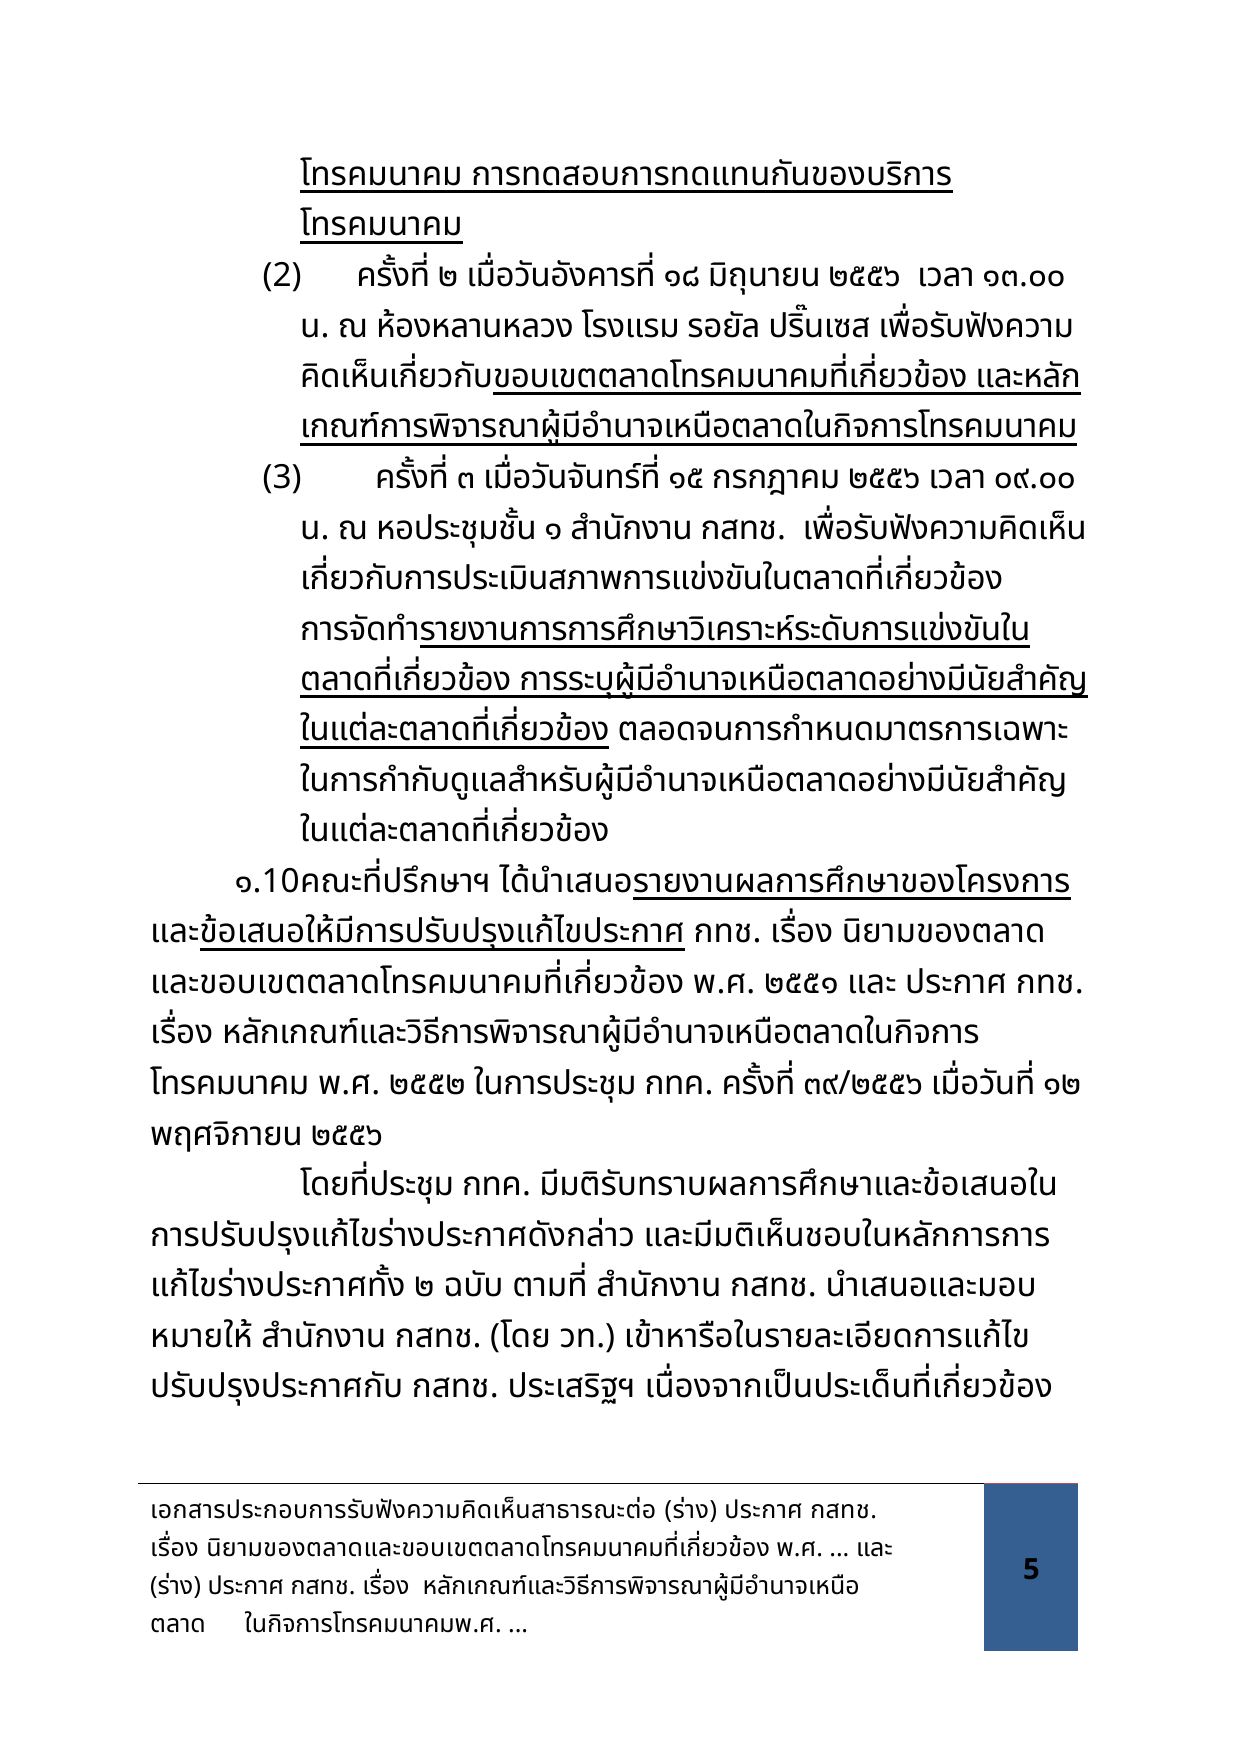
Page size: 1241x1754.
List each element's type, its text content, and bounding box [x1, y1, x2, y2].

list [150, 1160, 1090, 1413]
list คณะที่ปรึกษาฯ ได้นำเสนอรายงานผลการศึกษาของโครงการและข้อเสนอให้มีการปรับปรุงแก้ไขประกาศ กทช. เรื่อง นิยามของตลาดและขอบเขตตลาดโทรคมนาคมที่เกี่ยวข้อง พ.ศ. ๒๕๕๑ และ ประกาศ กทช. เรื่อง หลักเกณฑ์และวิธีการพิจารณาผู้มีอำนาจเหนือตลาดในกิจการโทรคมนาคม พ.ศ. ๒๕๕๒ ในการประชุม กทค. ครั้งที่ ๓๙/๒๕๕๖ เมื่อวันที่ ๑๒ พฤศจิกายน ๒๕๕๖ [150, 857, 1090, 1160]
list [262, 150, 1090, 251]
list ครั้งที่ ๓ เมื่อวันจันทร์ที่ ๑๕ กรกฎาคม ๒๕๕๖ เวลา ๐๙.๐๐ น. ณ หอประชุมชั้น ๑ สำนักงาน กสทช. เพื่อรับฟังความคิดเห็นเกี่ยวกับการประเมินสภาพการแข่งขันในตลาดที่เกี่ยวข้อง การจัดทำรายงานการการศึกษาวิเคราะห์ระดับการแข่งขันในตลาดที่เกี่ยวข้อง การระบุผู้มีอำนาจเหนือตลาดอย่างมีนัยสำคัญในแต่ละตลาดที่เกี่ยวข้อง ตลอดจนการกำหนดมาตรการเฉพาะในการกำกับดูแลสำหรับผู้มีอำนาจเหนือตลาดอย่างมีนัยสำคัญในแต่ละตลาดที่เกี่ยวข้อง [262, 453, 1090, 857]
list ครั้งที่ ๒ เมื่อวันอังคารที่ ๑๘ มิถุนายน ๒๕๕๖ เวลา ๑๓.๐๐ น. ณ ห้องหลานหลวง โรงแรม รอยัล ปริ๊นเซส เพื่อรับฟังความคิดเห็นเกี่ยวกับขอบเขตตลาดโทรคมนาคมที่เกี่ยวข้อง และหลักเกณฑ์การพิจารณาผู้มีอำนาจเหนือตลาดในกิจการโทรคมนาคม [262, 251, 1090, 453]
